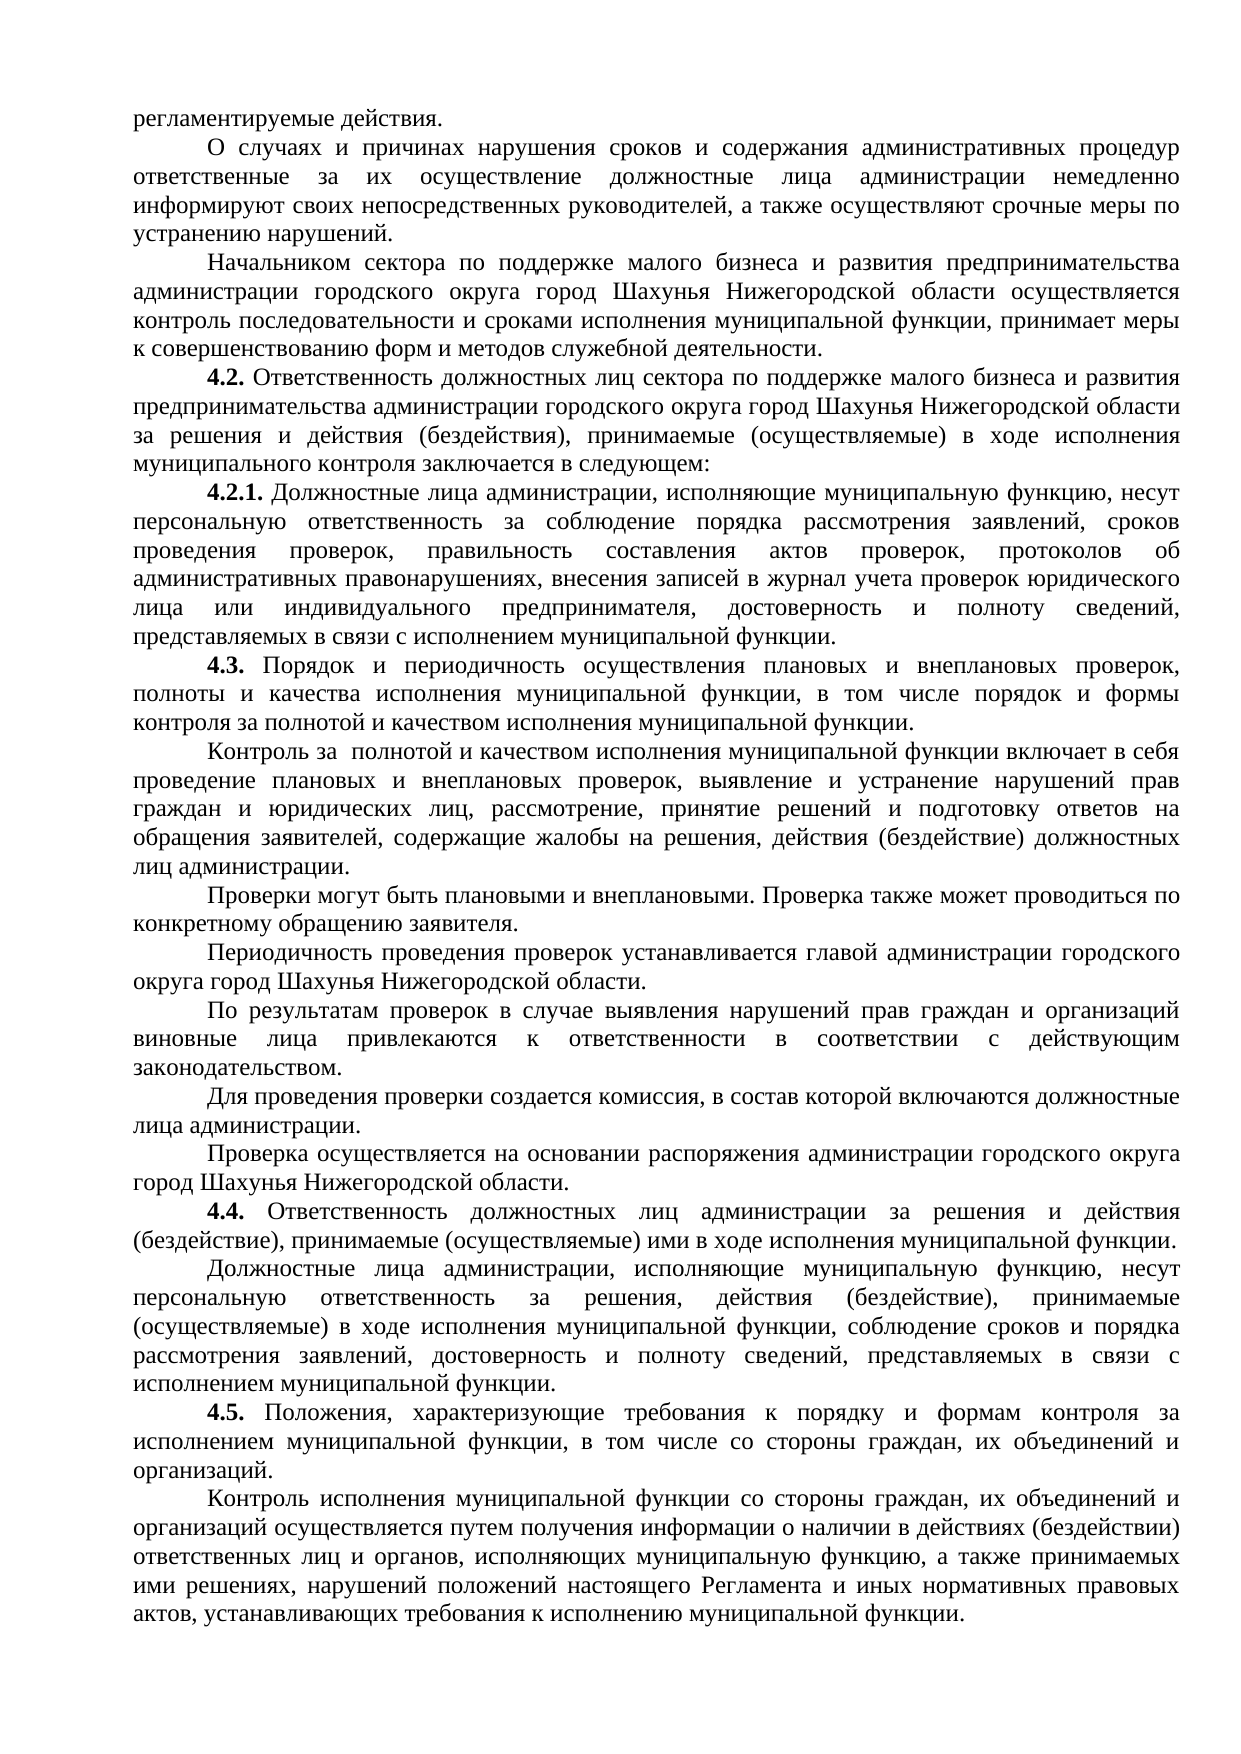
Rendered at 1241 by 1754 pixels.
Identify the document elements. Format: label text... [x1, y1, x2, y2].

text Проверки могут быть плановыми и внеплановыми. Проверка также может проводиться по конкретному обращению заявителя. [133, 880, 1181, 937]
text 4.5. Положения, характеризующие требования к порядку и формам контроля за исполнением муниципальной функции, в том числе со стороны граждан, их объединений и организаций. [133, 1397, 1181, 1483]
text Проверка осуществляется на основании распоряжения администрации городского округа город Шахунья Нижегородской области. [133, 1138, 1181, 1196]
text 4.4. Ответственность должностных лиц администрации за решения и действия (бездействие), принимаемые (осуществляемые) ими в ходе исполнения муниципальной функции. [133, 1196, 1181, 1253]
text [133, 103, 1181, 132]
text Для проведения проверки создается комиссия, в состав которой включаются должностные лица администрации. [133, 1081, 1181, 1138]
text 4.3. Порядок и периодичность осуществления плановых и внеплановых проверок, полноты и качества исполнения муниципальной функции, в том числе порядок и формы контроля за полнотой и качеством исполнения муниципальной функции. [133, 650, 1181, 736]
text 4.2.1. Должностные лица администрации, исполняющие муниципальную функцию, несут персональную ответственность за соблюдение порядка рассмотрения заявлений, сроков проведения проверок, правильность составления актов проверок, протоколов об административных правонарушениях, внесения записей в журнал учета проверок юридического лица или индивидуального предпринимателя, достоверность и полноту сведений, представляемых в связи с исполнением муниципальной функции. [133, 477, 1181, 650]
text Периодичность проведения проверок устанавливается главой администрации городского округа город Шахунья Нижегородской области. [133, 937, 1181, 995]
text По результатам проверок в случае выявления нарушений прав граждан и организаций виновные лица привлекаются к ответственности в соответствии с действующим законодательством. [133, 995, 1181, 1081]
text О случаях и причинах нарушения сроков и содержания административных процедур ответственные за их осуществление должностные лица администрации немедленно информируют своих непосредственных руководителей, а также осуществляют срочные меры по устранению нарушений. [133, 132, 1181, 247]
text Должностные лица администрации, исполняющие муниципальную функцию, несут персональную ответственность за решения, действия (бездействие), принимаемые (осуществляемые) в ходе исполнения муниципальной функции, соблюдение сроков и порядка рассмотрения заявлений, достоверность и полноту сведений, представляемых в связи с исполнением муниципальной функции. [133, 1253, 1181, 1397]
text Контроль за полнотой и качеством исполнения муниципальной функции включает в себя проведение плановых и внеплановых проверок, выявление и устранение нарушений прав граждан и юридических лиц, рассмотрение, принятие решений и подготовку ответов на обращения заявителей, содержащие жалобы на решения, действия (бездействие) должностных лиц администрации. [133, 736, 1181, 880]
text 4.2. Ответственность должностных лиц сектора по поддержке малого бизнеса и развития предпринимательства администрации городского округа город Шахунья Нижегородской области за решения и действия (бездействия), принимаемые (осуществляемые) в ходе исполнения муниципального контроля заключается в следующем: [133, 362, 1181, 477]
text Начальником сектора по поддержке малого бизнеса и развития предпринимательства администрации городского округа город Шахунья Нижегородской области осуществляется контроль последовательности и сроками исполнения муниципальной функции, принимает меры к совершенствованию форм и методов служебной деятельности. [133, 247, 1181, 362]
text Контроль исполнения муниципальной функции со стороны граждан, их объединений и организаций осуществляется путем получения информации о наличии в действиях (бездействии) ответственных лиц и органов, исполняющих муниципальную функцию, а также принимаемых ими решениях, нарушений положений настоящего Регламента и иных нормативных правовых актов, устанавливающих требования к исполнению муниципальной функции. [133, 1483, 1181, 1627]
